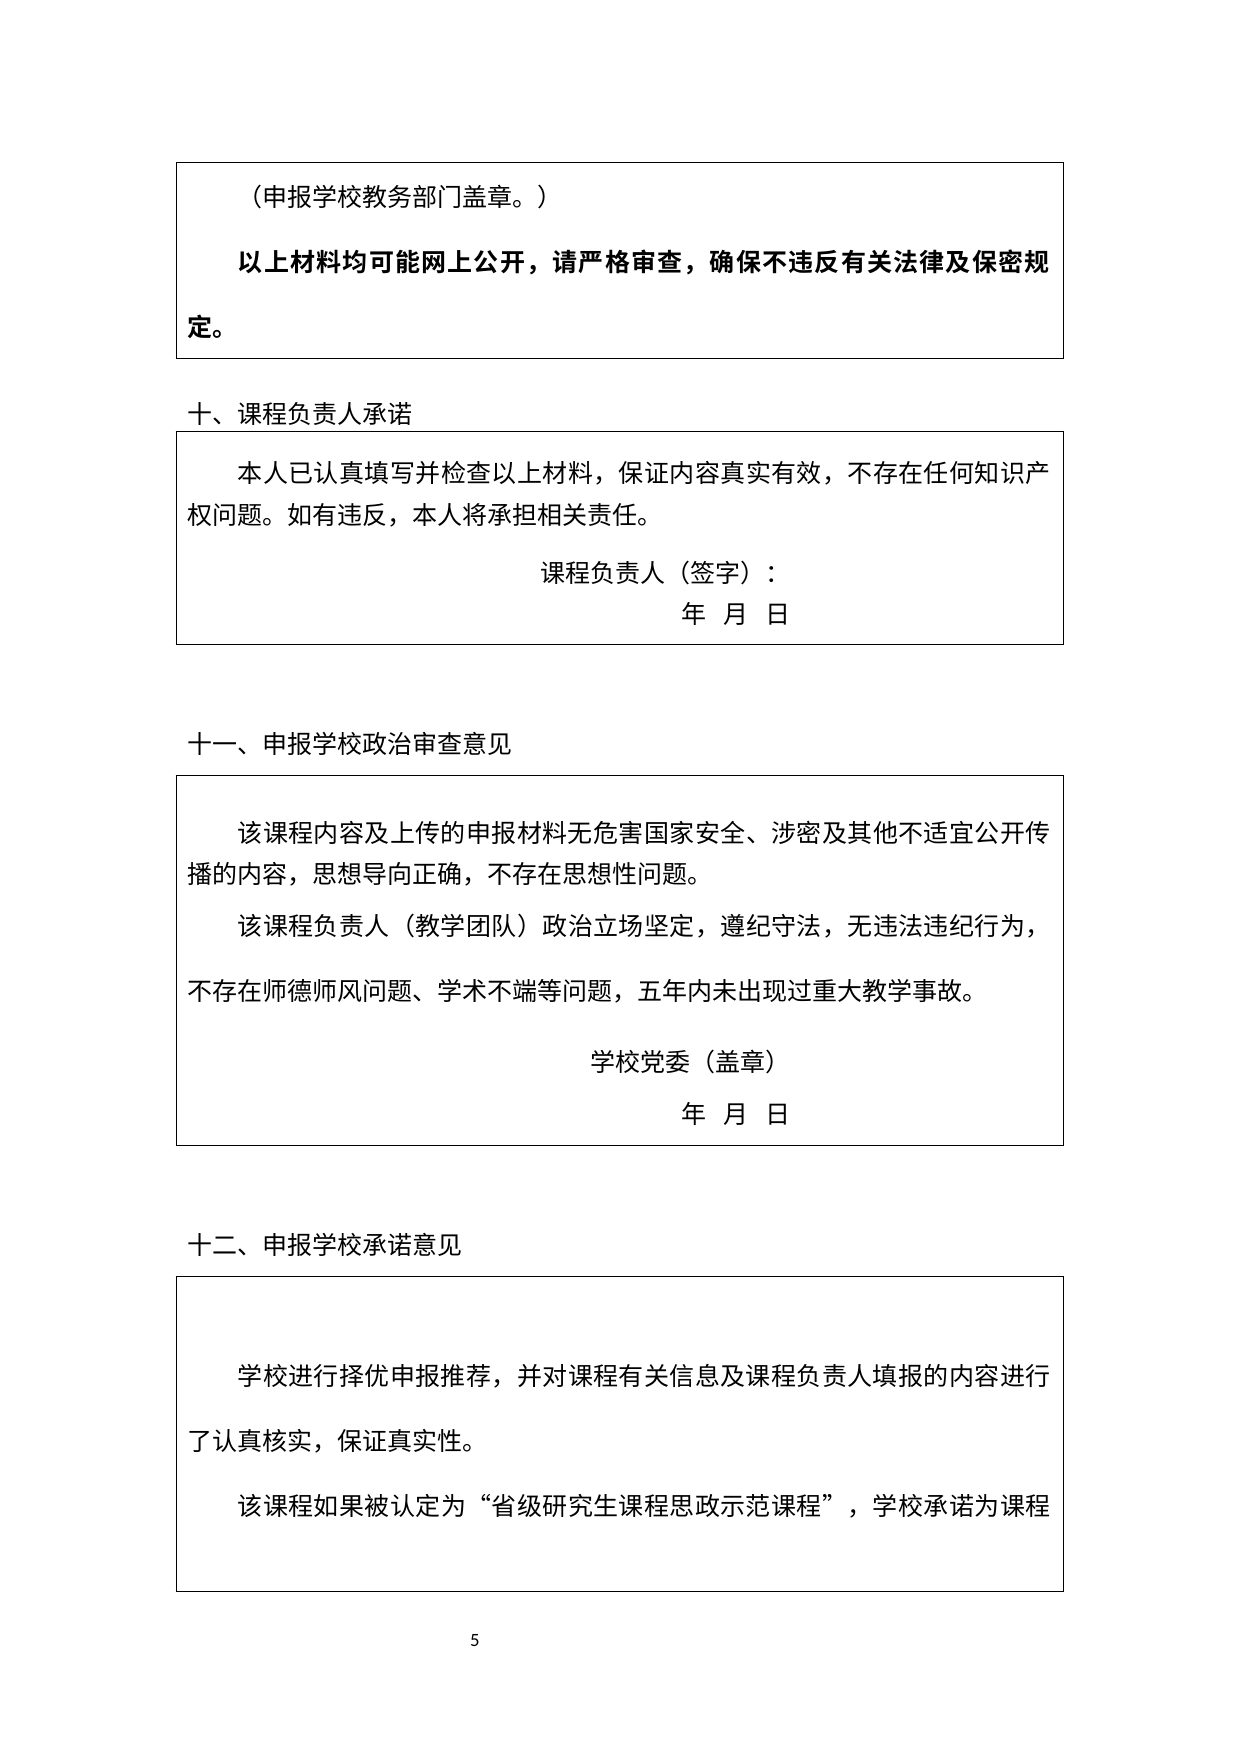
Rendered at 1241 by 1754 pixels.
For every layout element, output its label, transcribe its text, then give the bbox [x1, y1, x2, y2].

list 申报学校政治审查意见 [187, 710, 1053, 775]
table_header 本人已认真填写并检查以上材料，保证内容真实有效，不存在任何知识产权问题。如有违反，本人将承担相关责任。 课程负责人（签字）： 年 月 日 [177, 432, 1063, 644]
table_header 该课程内容及上传的申报材料无危害国家安全、涉密及其他不适宜公开传播的内容，思想导向正确，不存在思想性问题。 该课程负责人（教学团队）政治立场坚定，遵纪守法，无违法违纪行为，不存在师德师风问题、学术不端等问题，五年内未出现过重大教学事故。 学校党委（盖章） 年 月 日 [177, 776, 1063, 1145]
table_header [177, 1277, 1063, 1591]
list 申报学校承诺意见 [187, 1211, 1053, 1276]
list 课程负责人承诺 [187, 394, 1053, 431]
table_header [177, 163, 1063, 358]
